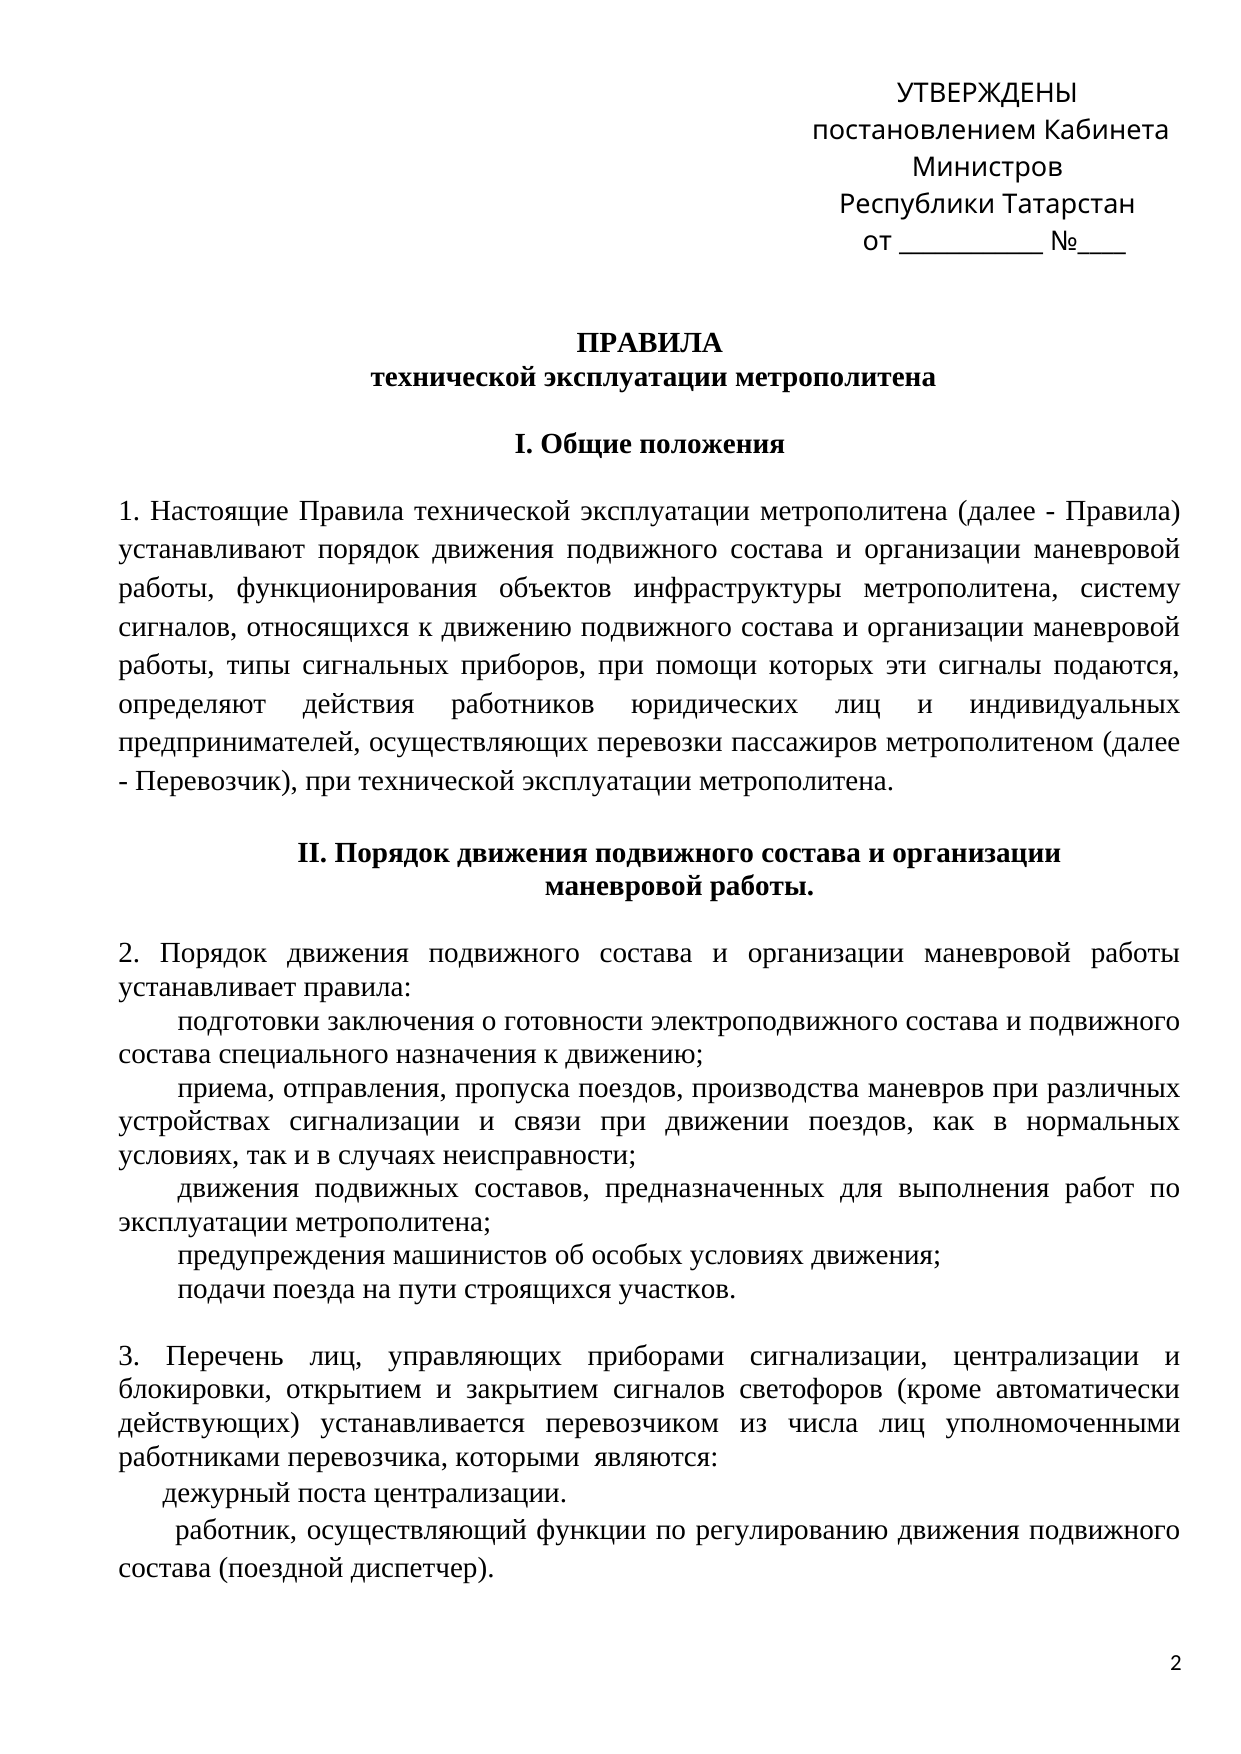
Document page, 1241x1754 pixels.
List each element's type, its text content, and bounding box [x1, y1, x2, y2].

title ПРАВИЛА [118, 325, 1181, 359]
title II. Порядок движения подвижного состава и организации [118, 835, 1181, 868]
text 3. Перечень лиц, управляющих приборами сигнализации, централизации и блокировки, открытием и закрытием сигналов светофоров (кроме автоматически действующих) устанавливается перевозчиком из числа лиц уполномоченными работниками перевозчика, которыми являются: [118, 1338, 1181, 1472]
text 2. Порядок движения подвижного состава и организации маневровой работы устанавливает правила: [118, 936, 1181, 1003]
text дежурный поста централизации. [162, 1472, 1181, 1510]
text подготовки заключения о готовности электроподвижного состава и подвижного состава специального назначения к движению; [118, 1003, 1181, 1070]
text УТВЕРЖДЕНЫ постановлением Кабинета Министров [797, 74, 1177, 184]
text движения подвижных составов, предназначенных для выполнения работ по эксплуатации метрополитена; [118, 1170, 1181, 1237]
title технической эксплуатации метрополитена [118, 359, 1181, 392]
title I. Общие положения [118, 426, 1181, 459]
text 1. Настоящие Правила технической эксплуатации метрополитена (далее - Правила) устанавливают порядок движения подвижного состава и организации маневровой работы, функционирования объектов инфраструктуры метрополитена, систему сигналов, относящихся к движению подвижного состава и организации маневровой работы, типы сигнальных приборов, при помощи которых эти сигналы подаются, определяют действия работников юридических лиц и индивидуальных предпринимателей, осуществляющих перевозки пассажиров метрополитеном (далее - Перевозчик), при технической эксплуатации метрополитена. [118, 493, 1181, 796]
text от ____________ №____ [797, 221, 1177, 258]
text предупреждения машинистов об особых условиях движения; [118, 1237, 1181, 1271]
text работник, осуществляющий функции по регулированию движения подвижного состава (поездной диспетчер). [118, 1510, 1181, 1585]
text подачи поезда на пути строящихся участков. [118, 1271, 1181, 1304]
title маневровой работы. [118, 868, 1181, 902]
text Республики Татарстан [797, 184, 1177, 221]
text приема, отправления, пропуска поездов, производства маневров при различных устройствах сигнализации и связи при движении поездов, как в нормальных условиях, так и в случаях неисправности; [118, 1070, 1181, 1170]
